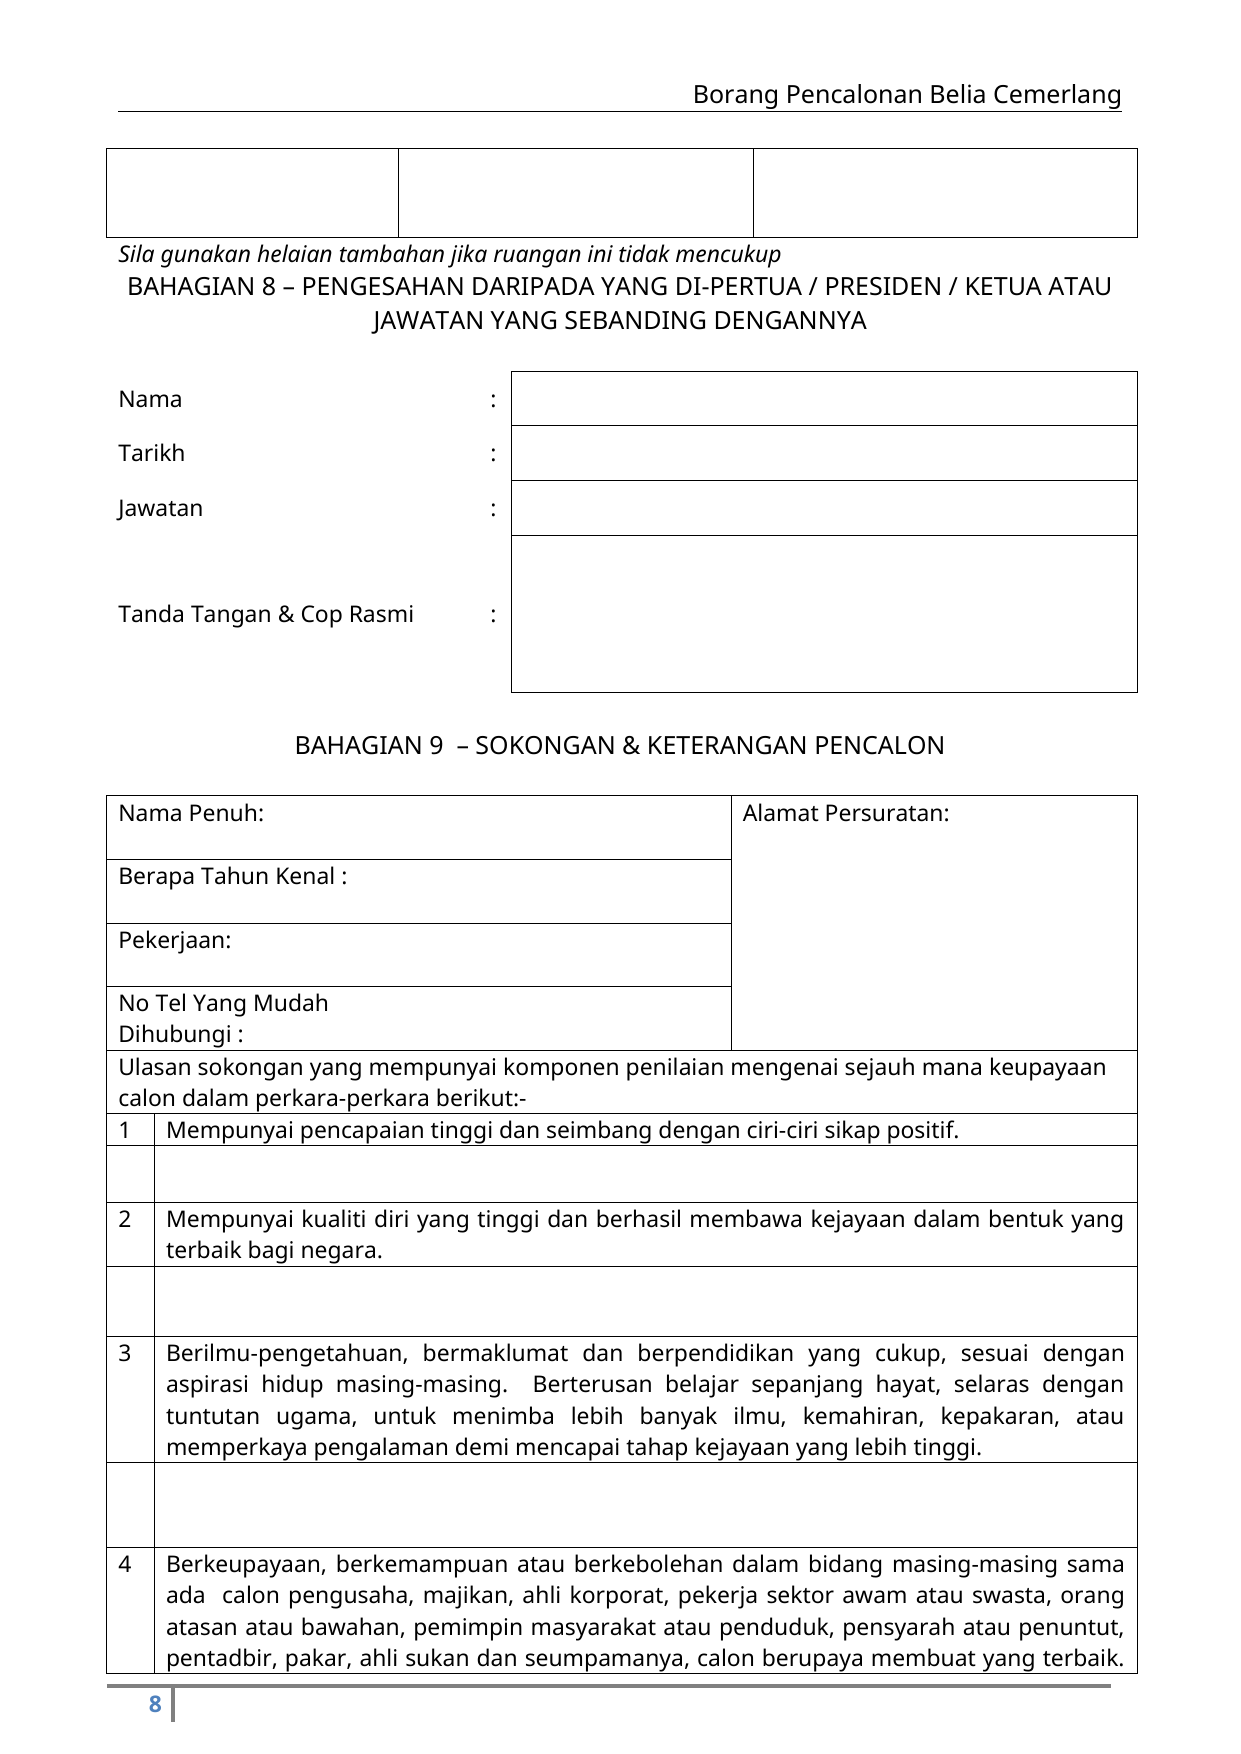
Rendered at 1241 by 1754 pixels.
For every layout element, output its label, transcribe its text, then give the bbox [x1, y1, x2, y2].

table_cell No Tel Yang Mudah Dihubungi : [107, 987, 731, 1049]
table_cell [512, 536, 1137, 692]
table_header Nama Penuh: [107, 796, 731, 859]
text BAHAGIAN 8 – PENGESAHAN DARIPADA YANG DI-PERTUA / PRESIDEN / KETUA ATAU JAWATAN YANG SEBANDING DENGANNYA [118, 269, 1122, 337]
table_cell [107, 1146, 154, 1202]
table_cell : [474, 425, 511, 480]
table_cell Ulasan sokongan yang mempunyai komponen penilaian mengenai sejauh mana keupayaan calon dalam perkara-perkara berikut:- [107, 1051, 1137, 1113]
table_cell [155, 1463, 1137, 1547]
table_cell [155, 1267, 1137, 1336]
table_cell [754, 149, 1137, 237]
table_cell : [474, 480, 511, 535]
table_cell Pekerjaan: [107, 924, 731, 986]
table_cell Mempunyai kualiti diri yang tinggi dan berhasil membawa kejayaan dalam bentuk yang terbaik bagi negara. [155, 1203, 1137, 1266]
table_cell Berapa Tahun Kenal : [107, 860, 731, 922]
table_cell [512, 426, 1137, 480]
text Sila gunakan helaian tambahan jika ruangan ini tidak mencukup [118, 238, 1122, 269]
table_cell Berilmu-pengetahuan, bermaklumat dan berpendidikan yang cukup, sesuai dengan aspirasi hidup masing-masing. Berterusan belajar sepanjang hayat, selaras dengan tuntutan ugama, untuk menimba lebih banyak ilmu, kemahiran, kepakaran, atau memperkaya pengalaman demi mencapai tahap kejayaan yang lebih tinggi. [155, 1337, 1137, 1462]
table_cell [155, 1548, 1137, 1673]
table_header [512, 372, 1137, 424]
table_header Nama [107, 371, 474, 424]
table_cell [107, 1267, 154, 1336]
table_cell 2 [107, 1203, 154, 1266]
table_cell Jawatan [107, 480, 474, 535]
table_cell : [474, 535, 511, 692]
table_cell [155, 1146, 1137, 1202]
table_header Alamat Persuratan: [732, 796, 1137, 1049]
table_cell [399, 149, 753, 237]
text BAHAGIAN 9 – SOKONGAN & KETERANGAN PENCALON [118, 727, 1122, 761]
table_cell 3 [107, 1337, 154, 1462]
table_cell [107, 1463, 154, 1547]
table_cell Mempunyai pencapaian tinggi dan seimbang dengan ciri-ciri sikap positif. [155, 1114, 1137, 1145]
table_cell Tanda Tangan & Cop Rasmi [107, 535, 474, 692]
table_cell Tarikh [107, 425, 474, 480]
table_cell 4 [107, 1548, 154, 1673]
table_header : [474, 371, 511, 424]
table_cell 1 [107, 1114, 154, 1145]
table_cell [107, 149, 398, 237]
table_cell [512, 481, 1137, 535]
